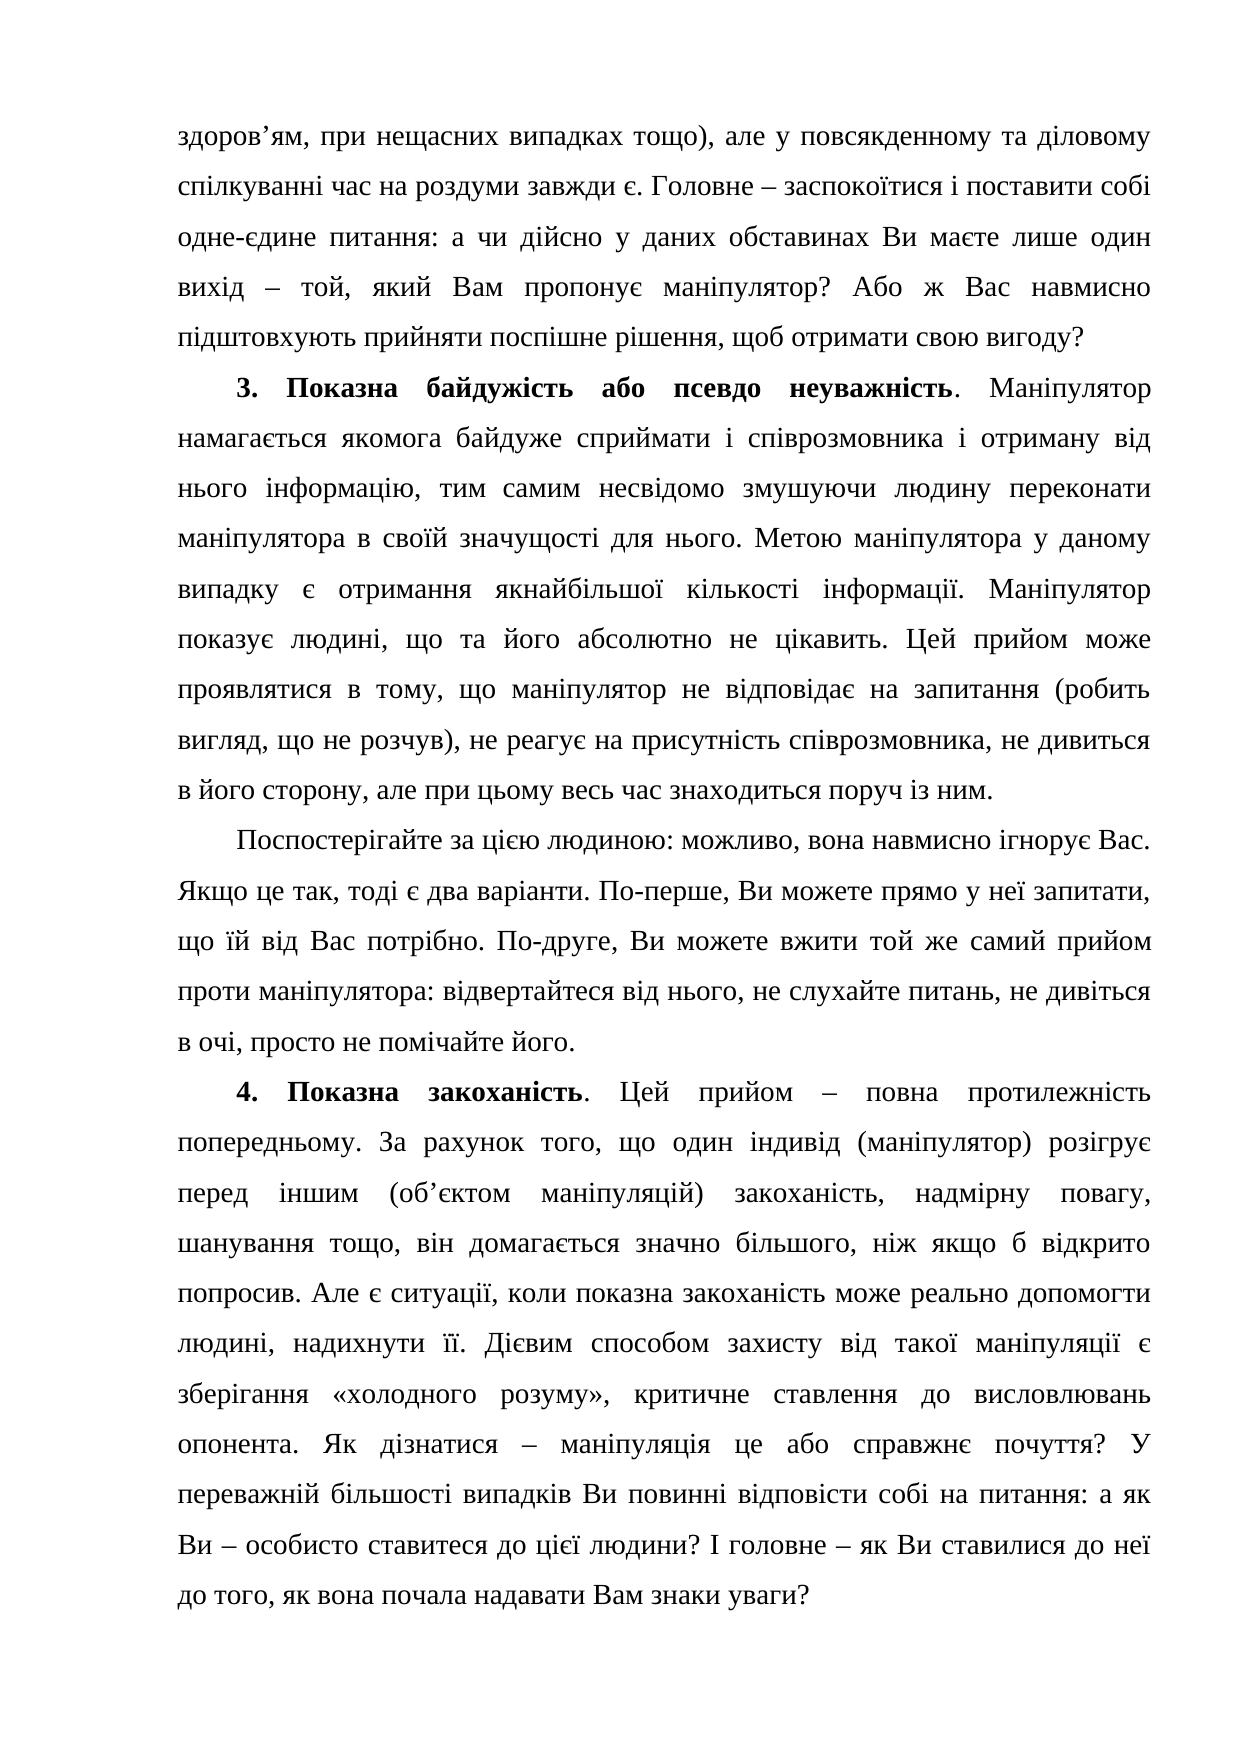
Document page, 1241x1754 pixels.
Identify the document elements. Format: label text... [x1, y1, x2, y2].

text Поспостерігайте за цією людиною: можливо, вона навмисно ігнорує Вас. Якщо це так, тоді є два варіанти. По-перше, Ви можете прямо у неї запитати, що їй від Вас потрібно. По-друге, Ви можете вжити той же самий прийом проти маніпулятора: відвертайтеся від нього, не слухайте питань, не дивіться в очі, просто не помічайте його. [177, 822, 1152, 1057]
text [177, 118, 1152, 353]
text 3. Показна байдужість або псевдо неуважність. Маніпулятор намагається якомога байдуже сприймати і співрозмовника і отриману від нього інформацію, тим самим несвідомо змушуючи людину переконати маніпулятора в своїй значущості для нього. Метою маніпулятора у даному випадку є отримання якнайбільшої кількості інформації. Маніпулятор показує людині, що та його абсолютно не цікавить. Цей прийом може проявлятися в тому, що маніпулятор не відповідає на запитання (робить вигляд, що не розчув), не реагує на присутність співрозмовника, не дивиться в його сторону, але при цьому весь час знаходиться поруч із ним. [177, 370, 1152, 806]
text 4. Показна закоханість. Цей прийом – повна протилежність попередньому. За рахунок того, що один індивід (маніпулятор) розігрує перед іншим (об’єктом маніпуляцій) закоханість, надмірну повагу, шанування тощо, він домагається значно більшого, ніж якщо б відкрито попросив. Але є ситуації, коли показна закоханість може реально допомогти людині, надихнути її. Дієвим способом захисту від такої маніпуляції є зберігання «холодного розуму», критичне ставлення до висловлювань опонента. Як дізнатися – маніпуляція це або справжнє почуття? У переважній більшості випадків Ви повинні відповісти собі на питання: а як Ви – особисто ставитеся до цієї людини? І головне – як Ви ставилися до неї до того, як вона почала надавати Вам знаки уваги? [177, 1074, 1152, 1611]
